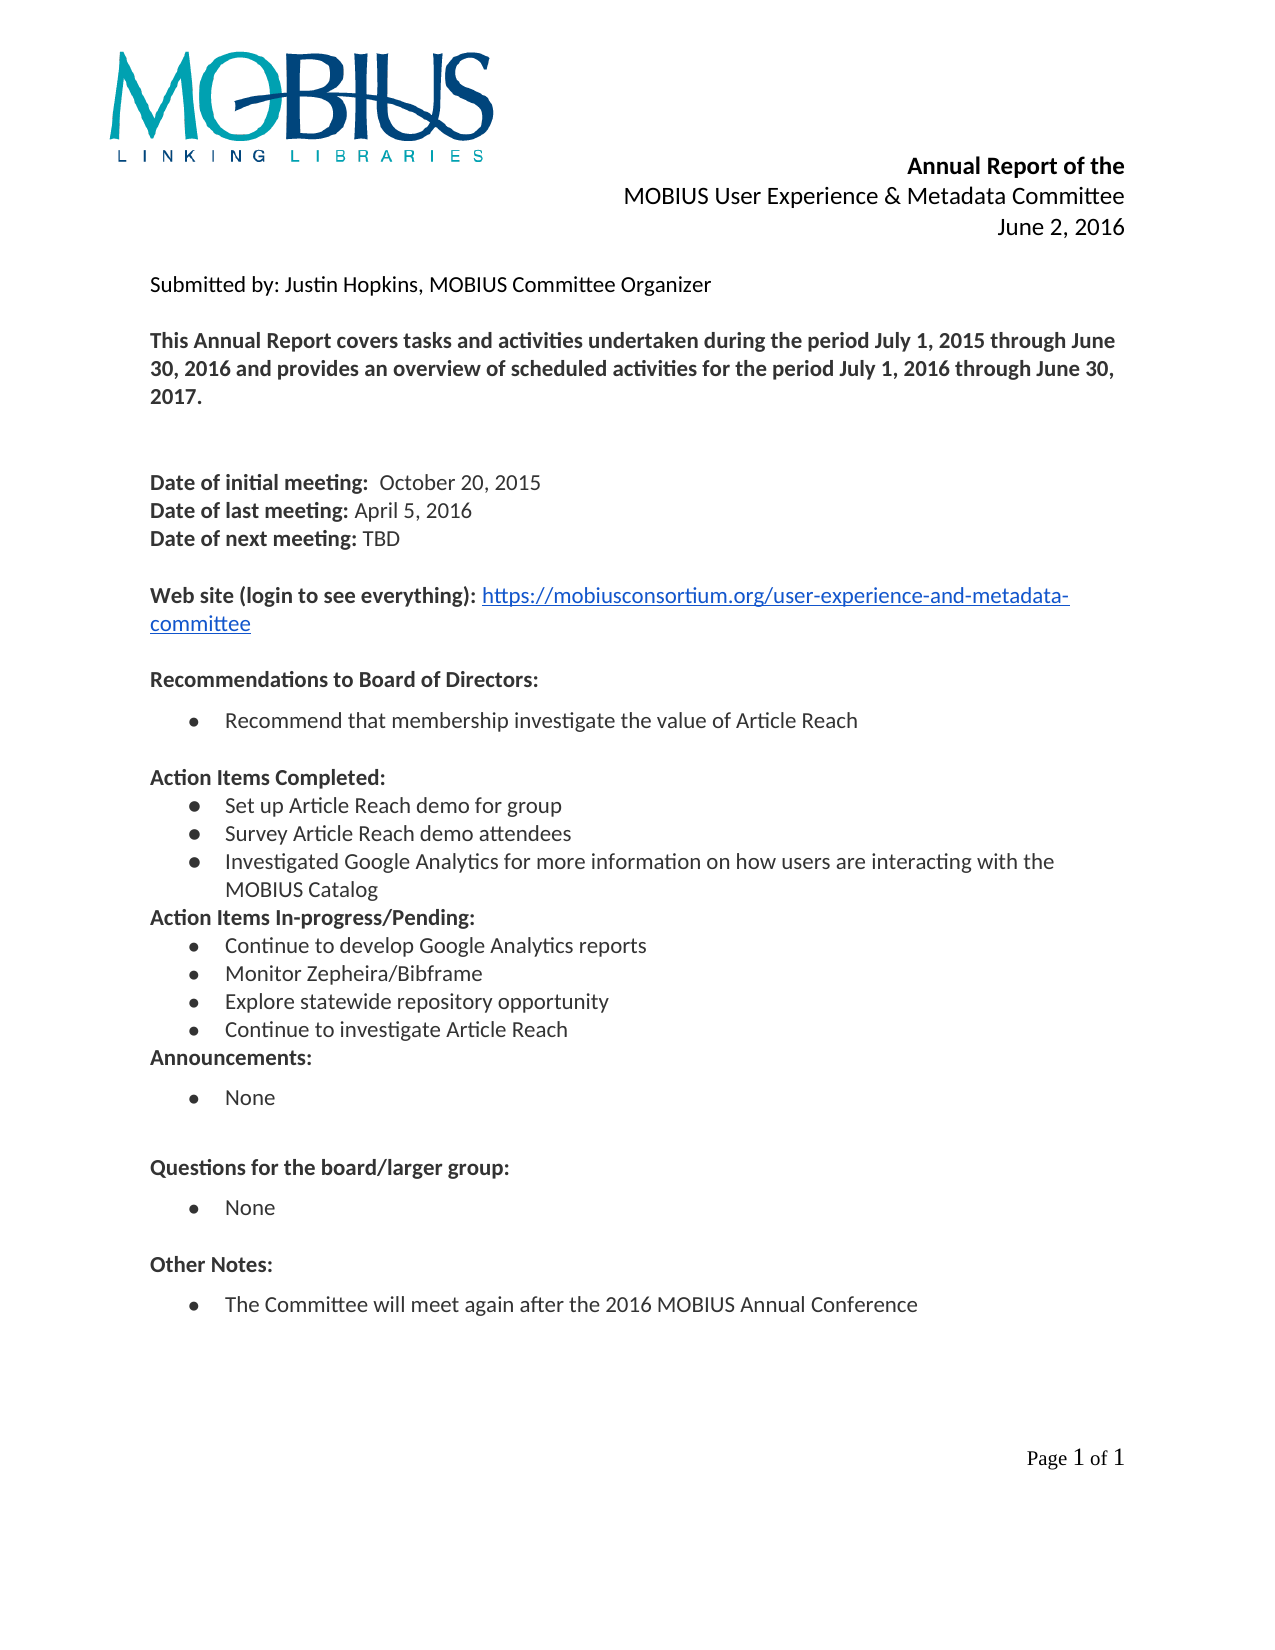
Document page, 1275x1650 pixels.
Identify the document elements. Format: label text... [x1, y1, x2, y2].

list None [187, 1083, 1125, 1112]
picture [98, 42, 503, 174]
list Continue to investigate Article Reach [187, 1015, 1125, 1043]
list Continue to develop Google Analytics reports [187, 931, 1125, 959]
list Investigated Google Analytics for more information on how users are interacting with the MOBIUS Catalog [187, 847, 1125, 903]
text Date of initial meeting: October 20, 2015 [150, 468, 1125, 496]
text This Annual Report covers tasks and activities undertaken during the period July 1, 2015 through June 30, 2016 and provides an overview of scheduled activities for the period July 1, 2016 through June 30, 2017. [150, 326, 1125, 410]
list Survey Article Reach demo attendees [187, 819, 1125, 847]
text Date of next meeting: TBD [150, 524, 1125, 552]
list Explore statewide repository opportunity [187, 987, 1125, 1015]
text Action Items In-progress/Pending: [150, 903, 1125, 931]
list The Committee will meet again after the 2016 MOBIUS Annual Conference [187, 1291, 1125, 1319]
text Other Notes: [150, 1250, 1125, 1278]
text Announcements: [150, 1043, 1125, 1071]
list None [187, 1193, 1125, 1221]
text Date of last meeting: April 5, 2016 [150, 496, 1125, 524]
list Recommend that membership investigate the value of Article Reach [187, 706, 1125, 734]
text Recommendations to Board of Directors: [150, 666, 1125, 693]
list Set up Article Reach demo for group [187, 791, 1125, 819]
text Questions for the board/larger group: [150, 1153, 1125, 1181]
text Action Items Completed: [150, 763, 1125, 791]
text Web site (login to see everything): https://mobiusconsortium.org/user-experience-and-metadata-committee [150, 581, 1125, 637]
list Monitor Zepheira/Bibframe [187, 959, 1125, 987]
text Submitted by: Justin Hopkins, MOBIUS Committee Organizer [150, 270, 1125, 298]
